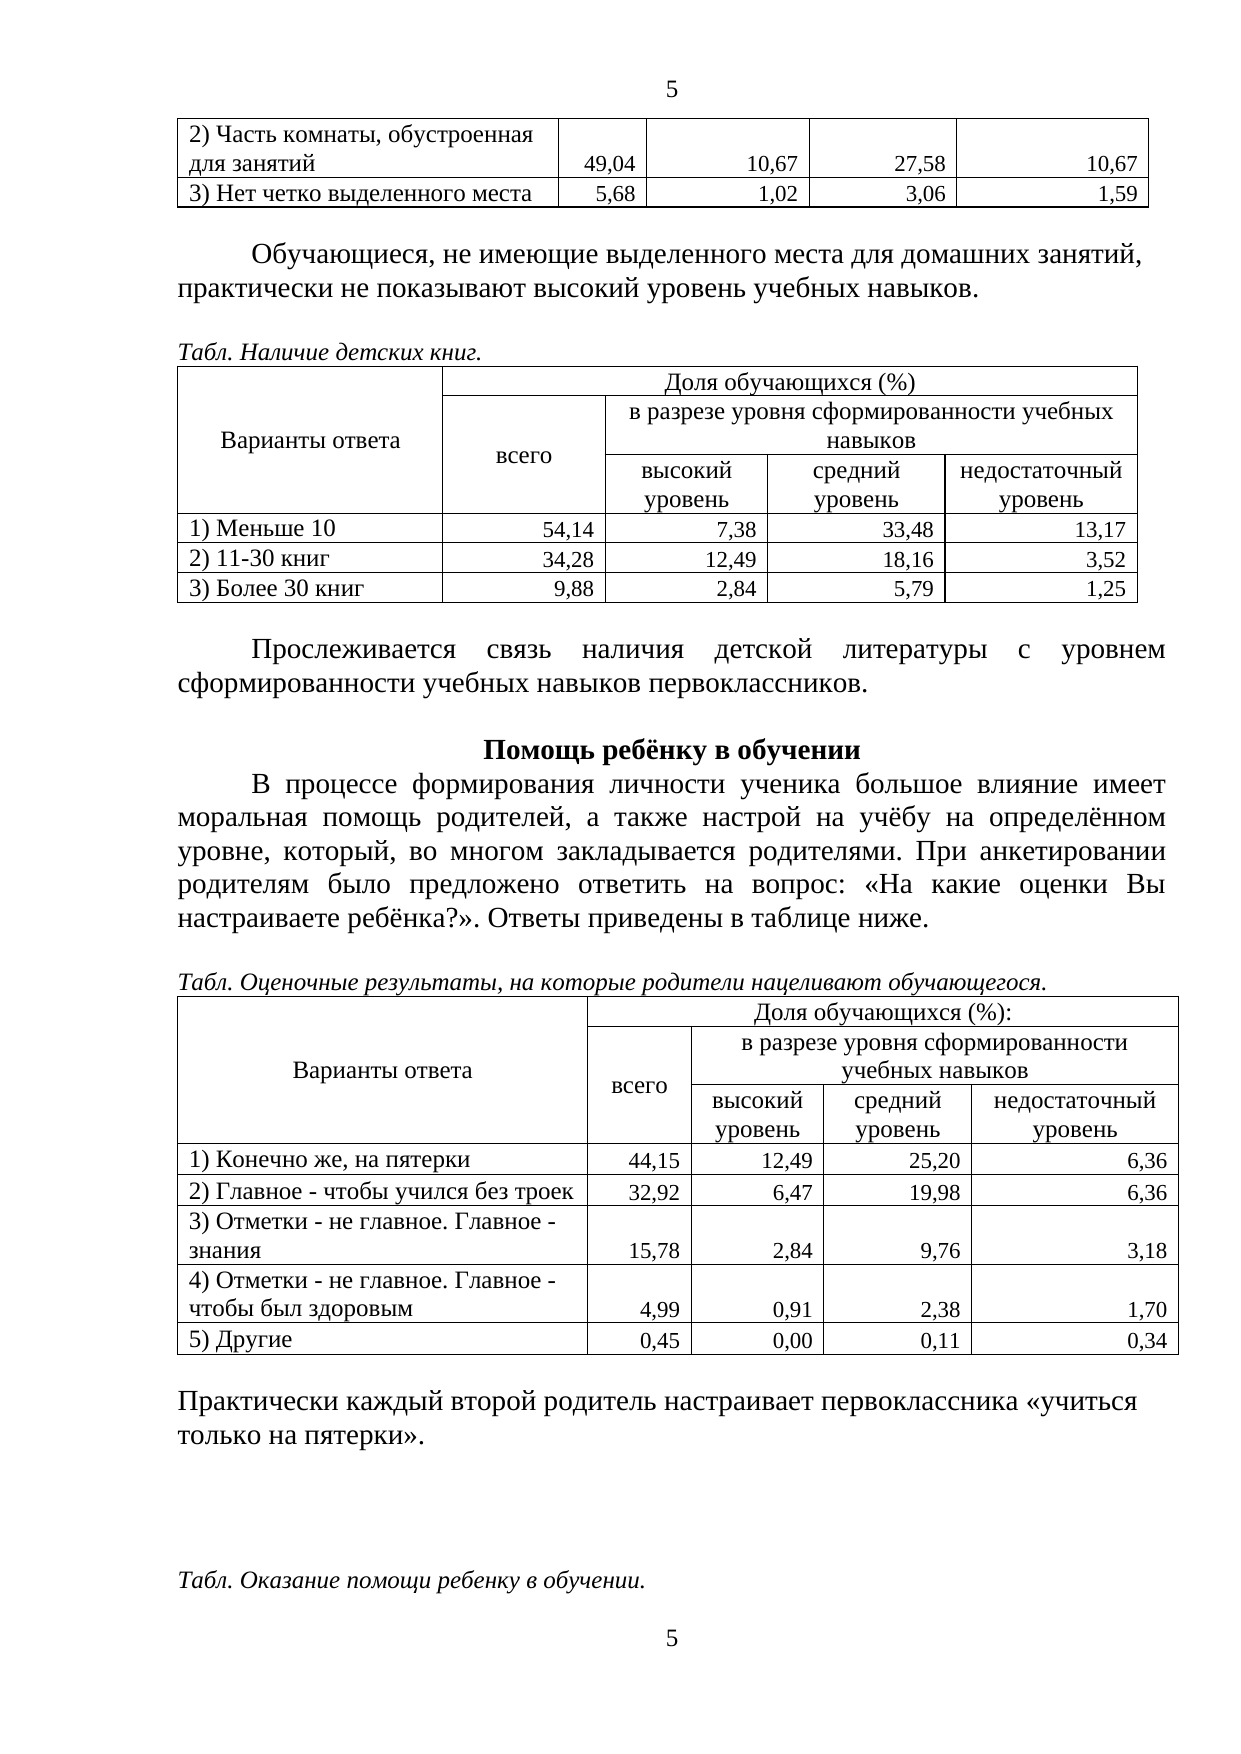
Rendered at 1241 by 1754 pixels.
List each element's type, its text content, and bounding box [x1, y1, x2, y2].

table_cell 1,70 [972, 1265, 1178, 1322]
table_cell 49,04 [559, 119, 646, 177]
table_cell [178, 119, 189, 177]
table_cell 2,38 [824, 1265, 971, 1322]
table_cell всего [588, 1027, 691, 1143]
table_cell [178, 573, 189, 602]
table_cell 1,59 [957, 178, 1148, 206]
table_cell 10,67 [647, 119, 809, 177]
table_cell 0,11 [824, 1323, 971, 1353]
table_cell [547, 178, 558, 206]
table_header Варианты ответа [178, 997, 587, 1143]
text Практически каждый второй родитель настраивает первоклассника «учиться только на пятерки». [177, 1383, 1167, 1450]
table_cell 3,06 [810, 178, 956, 206]
table_cell 7,38 [606, 514, 767, 542]
table_cell 2) Главное - чтобы учился без троек [178, 1175, 587, 1205]
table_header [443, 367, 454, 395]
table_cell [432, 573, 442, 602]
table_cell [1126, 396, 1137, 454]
text Табл. Наличие детских книг. [177, 337, 1167, 366]
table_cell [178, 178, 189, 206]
table_cell 6,47 [692, 1175, 823, 1205]
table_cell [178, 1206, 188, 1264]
table_cell 4,99 [588, 1265, 691, 1322]
table_cell 12,49 [606, 543, 767, 572]
table_cell 33,48 [768, 514, 944, 542]
table_cell 32,92 [588, 1175, 691, 1205]
text Прослеживается связь наличия детской литературы с уровнем сформированности учебных навыков первоклассников. [177, 632, 1167, 699]
table_cell 9,76 [824, 1206, 971, 1264]
table_cell 25,20 [824, 1144, 971, 1174]
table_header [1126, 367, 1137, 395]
table_cell 3,52 [946, 543, 1137, 572]
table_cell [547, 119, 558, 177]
table_cell 5,68 [559, 178, 646, 206]
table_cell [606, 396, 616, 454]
text Помощь ребёнку в обучении [177, 732, 1167, 766]
table_cell 2,84 [692, 1206, 823, 1264]
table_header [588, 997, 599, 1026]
table_header Варианты ответа [178, 367, 442, 512]
table_cell 9,88 [443, 573, 605, 602]
table_cell 6,36 [972, 1144, 1178, 1174]
table_cell 1,25 [946, 573, 1137, 602]
table_cell всего [443, 396, 605, 512]
table_cell 27,58 [810, 119, 956, 177]
table_cell 6,36 [972, 1175, 1178, 1205]
text В процессе формирования личности ученика большое влияние имеет моральная помощь родителей, а также настрой на учёбу на определённом уровне, который, во многом закладывается родителями. При анкетировании родителям было предложено ответить на вопрос: «На какие оценки Вы настраиваете ребёнка?». Ответы приведены в таблице ниже. [177, 766, 1167, 933]
text Табл. Оценочные результаты, на которые родители нацеливают обучающегося. [177, 967, 1167, 996]
table_cell 44,15 [588, 1144, 691, 1174]
table_cell 1) Конечно же, на пятерки [178, 1144, 587, 1174]
table_cell 3,18 [972, 1206, 1178, 1264]
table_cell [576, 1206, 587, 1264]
table_cell 1,02 [647, 178, 809, 206]
table_cell 0,91 [692, 1265, 823, 1322]
table_cell 12,49 [692, 1144, 823, 1174]
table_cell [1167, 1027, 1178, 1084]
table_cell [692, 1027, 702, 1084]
table_cell 0,00 [692, 1323, 823, 1353]
table_cell 5) Другие [178, 1323, 587, 1353]
table_cell 19,98 [824, 1175, 971, 1205]
table_cell 34,28 [443, 543, 605, 572]
text Табл. Оказание помощи ребенку в обучении. [177, 1565, 1167, 1594]
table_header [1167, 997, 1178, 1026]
table_cell 54,14 [443, 514, 605, 542]
table_cell 2,84 [606, 573, 767, 602]
table_cell 5,79 [768, 573, 944, 602]
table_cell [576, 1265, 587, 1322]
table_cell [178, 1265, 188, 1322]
table_cell 0,45 [588, 1323, 691, 1353]
table_cell 15,78 [588, 1206, 691, 1264]
table_cell 18,16 [768, 543, 944, 572]
text Обучающиеся, не имеющие выделенного места для домашних занятий, практически не показывают высокий уровень учебных навыков. [177, 236, 1167, 303]
table_cell 0,34 [972, 1323, 1178, 1353]
table_cell 10,67 [957, 119, 1148, 177]
table_cell 13,17 [946, 514, 1137, 542]
